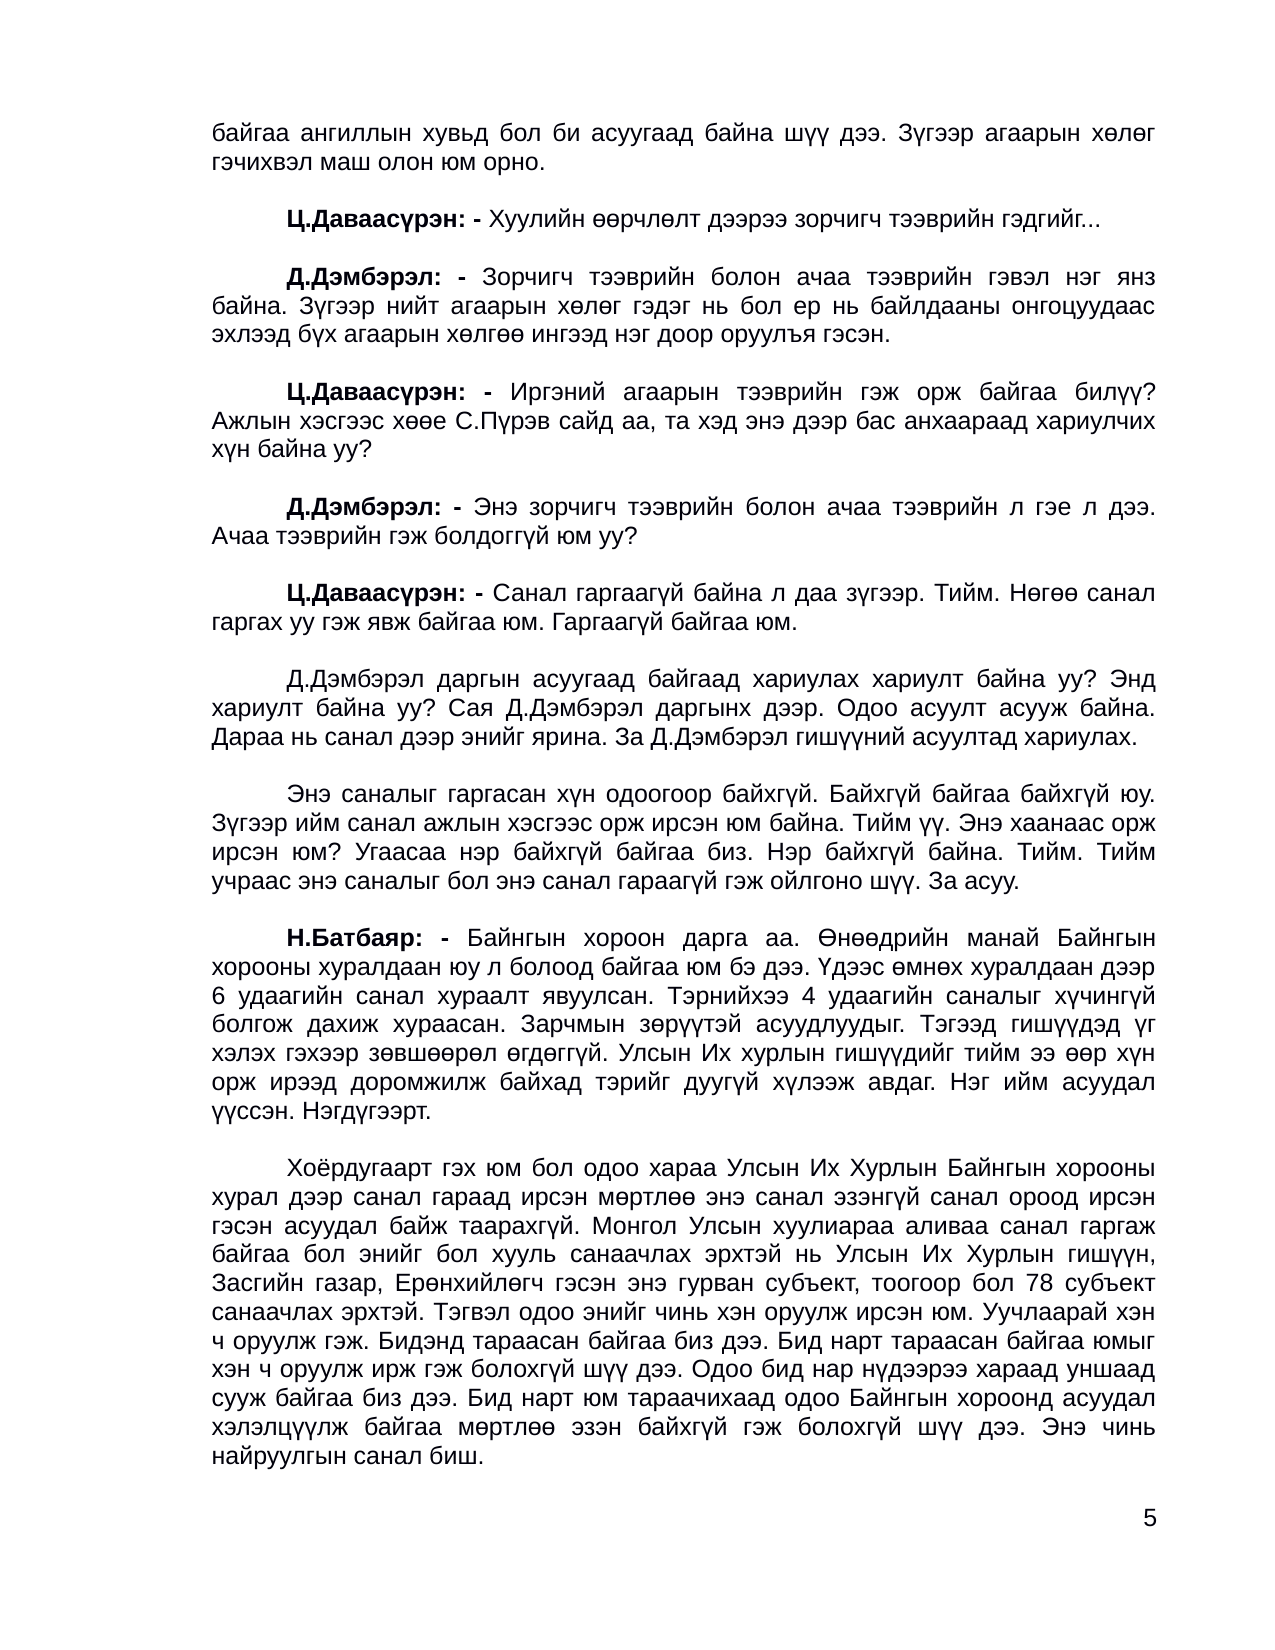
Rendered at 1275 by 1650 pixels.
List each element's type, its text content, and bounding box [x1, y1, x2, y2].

text Ц.Даваасүрэн: - Хуулийн өөрчлөлт дээрээ зорчигч тээврийн гэдгийг... [211, 204, 1157, 233]
text Ц.Даваасүрэн: - Санал гаргаагүй байна л даа зүгээр. Тийм. Нөгөө санал гаргах уу гэж явж байгаа юм. Гаргаагүй байгаа юм. [211, 578, 1157, 636]
text Д.Дэмбэрэл: - Энэ зорчигч тээврийн болон ачаа тээврийн л гэе л дээ. Ачаа тээврийн гэж болдоггүй юм уу? [211, 492, 1157, 549]
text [211, 118, 1157, 176]
text Энэ саналыг гаргасан хүн одоогоор байхгүй. Байхгүй байгаа байхгүй юу. Зүгээр ийм санал ажлын хэсгээс орж ирсэн юм байна. Тийм үү. Энэ хаанаас орж ирсэн юм? Угаасаа нэр байхгүй байгаа биз. Нэр байхгүй байна. Тийм. Тийм учраас энэ саналыг бол энэ санал гараагүй гэж ойлгоно шүү. За асуу. [211, 779, 1157, 894]
text Ц.Даваасүрэн: - Иргэний агаарын тээврийн гэж орж байгаа билүү? Ажлын хэсгээс хөөе С.Пүрэв сайд аа, та хэд энэ дээр бас анхаараад хариулчих хүн байна уу? [211, 377, 1157, 463]
text Н.Батбаяр: - Байнгын хороон дарга аа. Өнөөдрийн манай Байнгын хорооны хуралдаан юу л болоод байгаа юм бэ дээ. Үдээс өмнөх хуралдаан дээр 6 удаагийн санал хураалт явуулсан. Тэрнийхээ 4 удаагийн саналыг хүчингүй болгож дахиж хураасан. Зарчмын зөрүүтэй асуудлуудыг. Тэгээд гишүүдэд үг хэлэх гэхээр зөвшөөрөл өгдөггүй. Улсын Их хурлын гишүүдийг тийм ээ өөр хүн орж ирээд доромжилж байхад тэрийг дуугүй хүлээж авдаг. Нэг ийм асуудал үүссэн. Нэгдүгээрт. [211, 923, 1157, 1124]
text Д.Дэмбэрэл даргын асуугаад байгаад хариулах хариулт байна уу? Энд хариулт байна уу? Сая Д.Дэмбэрэл даргынх дээр. Одоо асуулт асууж байна. Дараа нь санал дээр энийг ярина. За Д.Дэмбэрэл гишүүний асуултад хариулах. [211, 664, 1157, 751]
text Д.Дэмбэрэл: - Зорчигч тээврийн болон ачаа тээврийн гэвэл нэг янз байна. Зүгээр нийт агаарын хөлөг гэдэг нь бол ер нь байлдааны онгоцуудаас эхлээд бүх агаарын хөлгөө ингээд нэг доор оруулъя гэсэн. [211, 262, 1157, 348]
text Хоёрдугаарт гэх юм бол одоо хараа Улсын Их Хурлын Байнгын хорооны хурал дээр санал гараад ирсэн мөртлөө энэ санал эзэнгүй санал ороод ирсэн гэсэн асуудал байж таарахгүй. Монгол Улсын хуулиараа аливаа санал гаргаж байгаа бол энийг бол хууль санаачлах эрхтэй нь Улсын Их Хурлын гишүүн, Засгийн газар, Ерөнхийлөгч гэсэн энэ гурван субъект, тоогоор бол 78 субъект санаачлах эрхтэй. Тэгвэл одоо энийг чинь хэн оруулж ирсэн юм. Уучлаарай хэн ч оруулж гэж. Бидэнд тараасан байгаа биз дээ. Бид нарт тараасан байгаа юмыг хэн ч оруулж ирж гэж болохгүй шүү дээ. Одоо бид нар нүдээрээ хараад уншаад сууж байгаа биз дээ. Бид нарт юм тараачихаад одоо Байнгын хороонд асуудал хэлэлцүүлж байгаа мөртлөө эзэн байхгүй гэж болохгүй шүү дээ. Энэ чинь найруулгын санал биш. [211, 1153, 1157, 1469]
